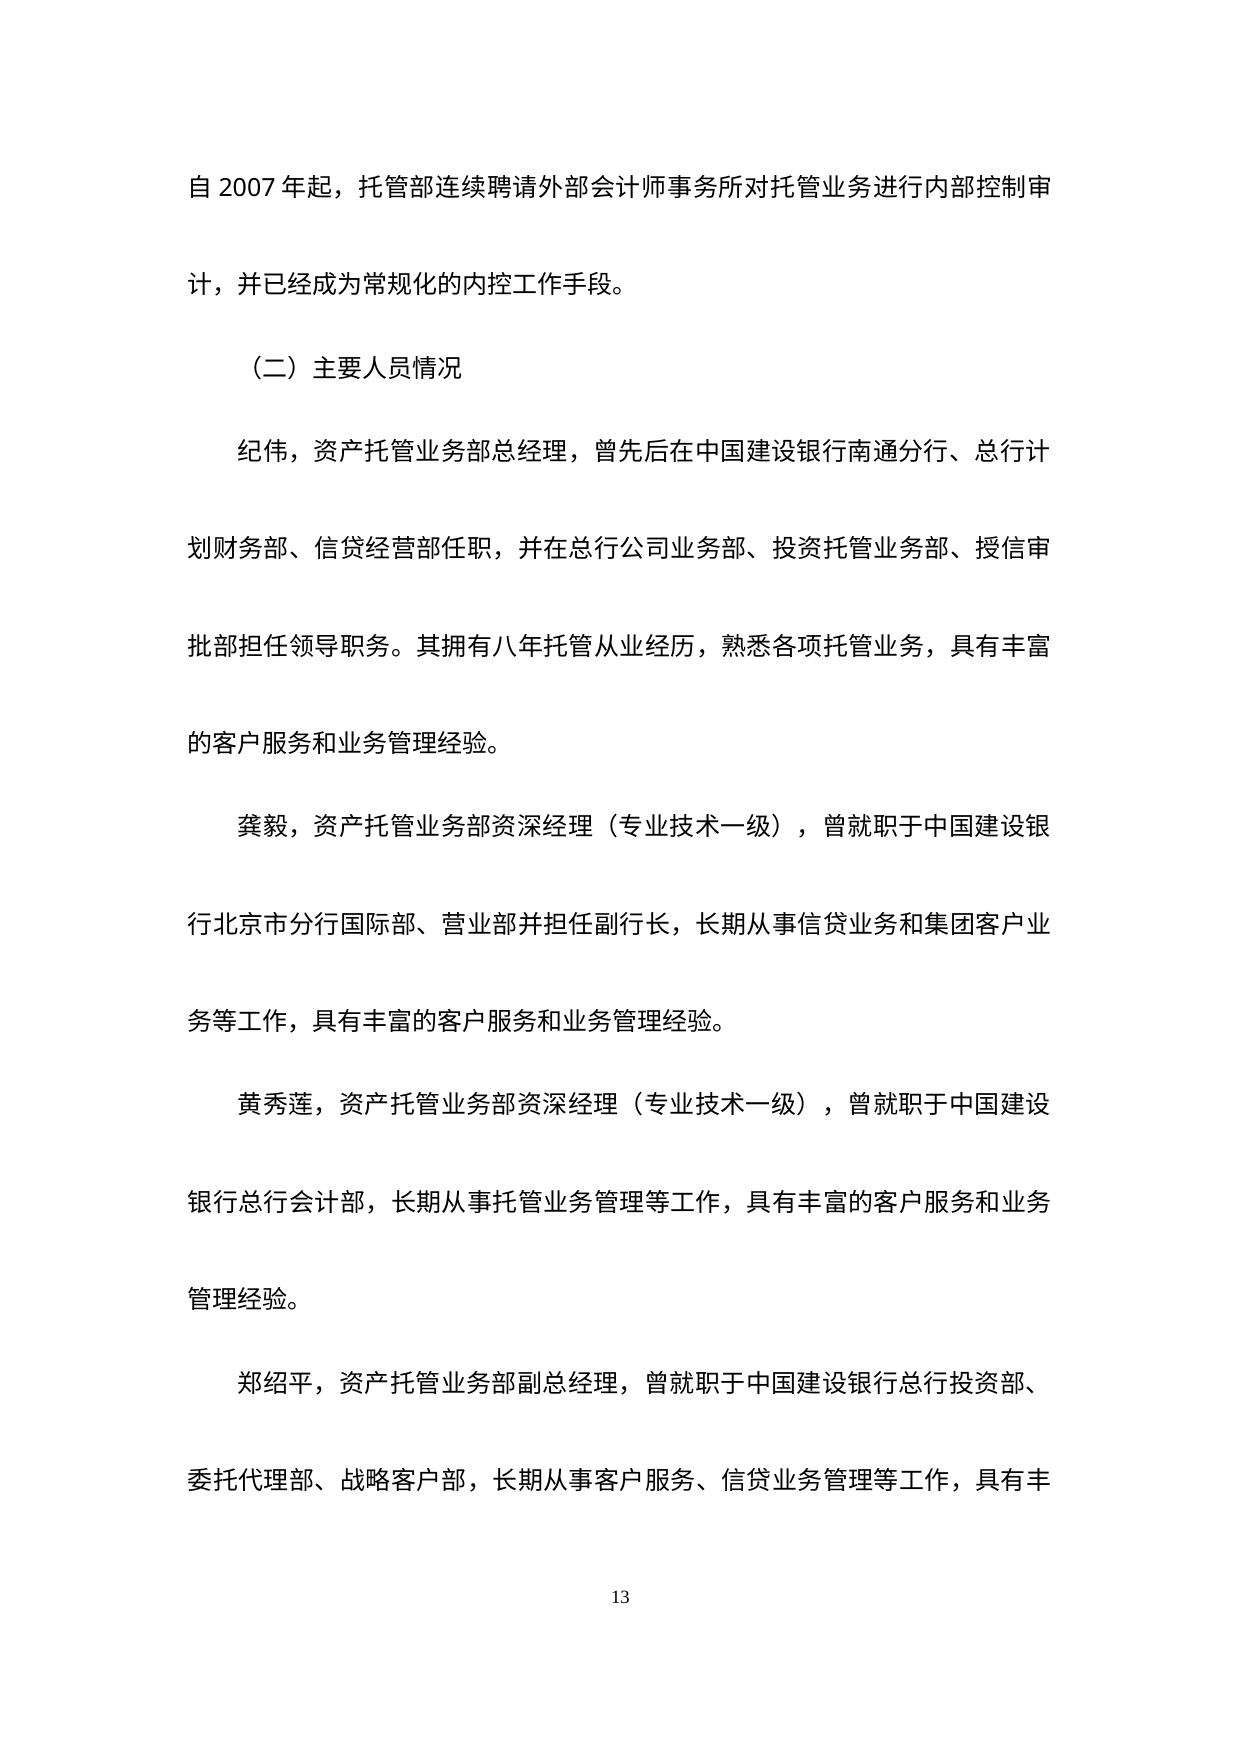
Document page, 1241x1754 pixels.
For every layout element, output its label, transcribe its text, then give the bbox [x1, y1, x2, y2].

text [187, 153, 1053, 316]
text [187, 1349, 1053, 1511]
text 纪伟，资产托管业务部总经理，曾先后在中国建设银行南通分行、总行计划财务部、信贷经营部任职，并在总行公司业务部、投资托管业务部、授信审批部担任领导职务。其拥有八年托管从业经历，熟悉各项托管业务，具有丰富的客户服务和业务管理经验。 [187, 417, 1053, 774]
text （二）主要人员情况 [187, 334, 1053, 399]
text 黄秀莲，资产托管业务部资深经理（专业技术一级），曾就职于中国建设银行总行会计部，长期从事托管业务管理等工作，具有丰富的客户服务和业务管理经验。 [187, 1071, 1053, 1331]
text 龚毅，资产托管业务部资深经理（专业技术一级），曾就职于中国建设银行北京市分行国际部、营业部并担任副行长，长期从事信贷业务和集团客户业务等工作，具有丰富的客户服务和业务管理经验。 [187, 792, 1053, 1052]
